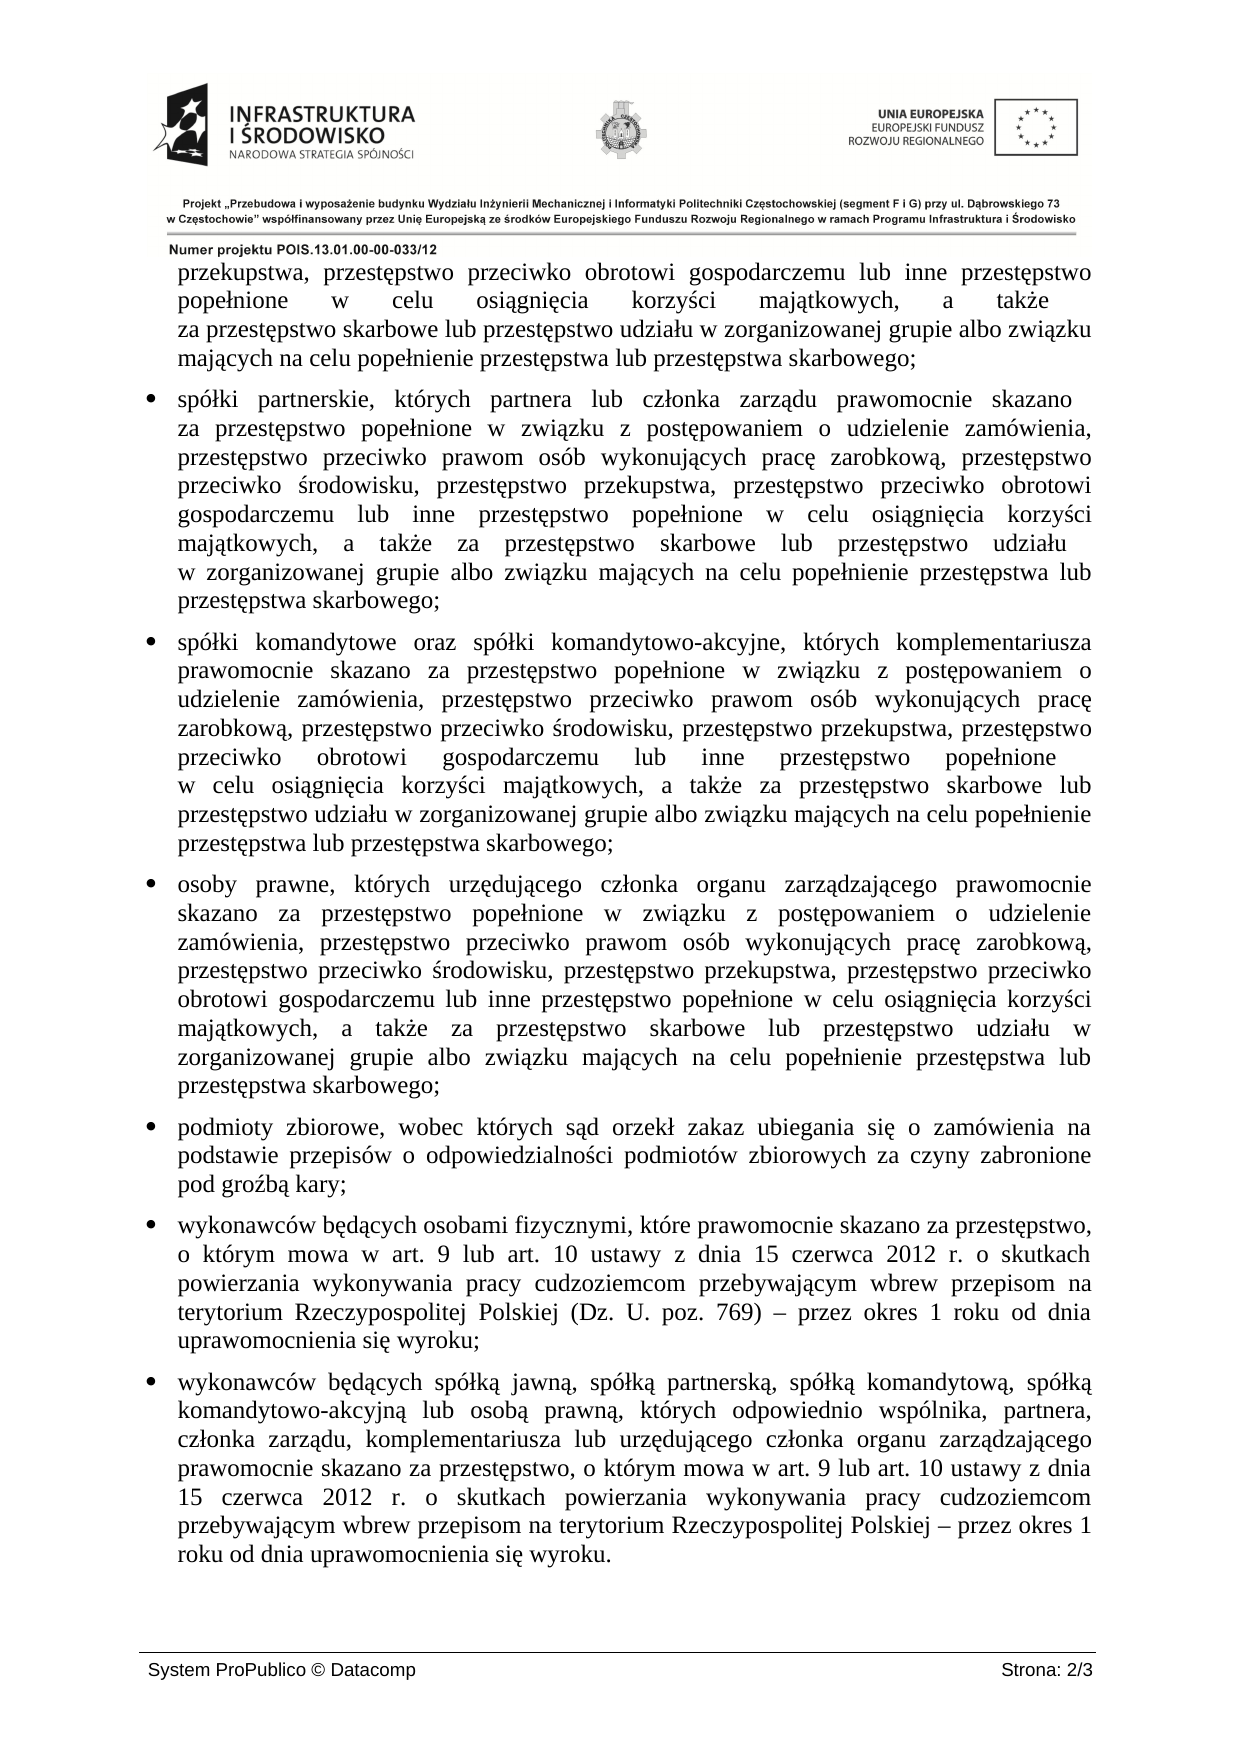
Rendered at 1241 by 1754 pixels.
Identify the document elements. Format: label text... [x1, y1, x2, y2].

list podmioty zbiorowe, wobec których sąd orzekł zakaz ubiegania się o zamówienia na podstawie przepisów o odpowiedzialności podmiotów zbiorowych za czyny zabronione pod groźbą kary; [147, 1112, 1092, 1198]
list osoby prawne, których urzędującego członka organu zarządzającego prawomocnie skazano za przestępstwo popełnione w związku z postępowaniem o udzielenie zamówienia, przestępstwo przeciwko prawom osób wykonujących pracę zarobkową, przestępstwo przeciwko środowisku, przestępstwo przekupstwa, przestępstwo przeciwko obrotowi gospodarczemu lub inne przestępstwo popełnione w celu osiągnięcia korzyści majątkowych, a także za przestępstwo skarbowe lub przestępstwo udziału w zorganizowanej grupie albo związku mających na celu popełnienie przestępstwa lub przestępstwa skarbowego; [147, 869, 1092, 1099]
list wykonawców będących spółką jawną, spółką partnerską, spółką komandytową, spółką komandytowo-akcyjną lub osobą prawną, których odpowiednio wspólnika, partnera, członka zarządu, komplementariusza lub urzędującego członka organu zarządzającego prawomocnie skazano za przestępstwo, o którym mowa w art. 9 lub art. 10 ustawy z dnia 15 czerwca 2012 r. o skutkach powierzania wykonywania pracy cudzoziemcom przebywającym wbrew przepisom na terytorium Rzeczypospolitej Polskiej – przez okres 1 roku od dnia uprawomocnienia się wyroku. [147, 1367, 1092, 1568]
list spółki partnerskie, których partnera lub członka zarządu prawomocnie skazano za przestępstwo popełnione w związku z postępowaniem o udzielenie zamówienia, przestępstwo przeciwko prawom osób wykonujących pracę zarobkową, przestępstwo przeciwko środowisku, przestępstwo przekupstwa, przestępstwo przeciwko obrotowi gospodarczemu lub inne przestępstwo popełnione w celu osiągnięcia korzyści majątkowych, a także za przestępstwo skarbowe lub przestępstwo udziału w zorganizowanej grupie albo związku mających na celu popełnienie przestępstwa lub przestępstwa skarbowego; [147, 384, 1092, 614]
picture [147, 73, 1092, 257]
list spółki komandytowe oraz spółki komandytowo-akcyjne, których komplementariusza prawomocnie skazano za przestępstwo popełnione w związku z postępowaniem o udzielenie zamówienia, przestępstwo przeciwko prawom osób wykonujących pracę zarobkową, przestępstwo przeciwko środowisku, przestępstwo przekupstwa, przestępstwo przeciwko obrotowi gospodarczemu lub inne przestępstwo popełnione w celu osiągnięcia korzyści majątkowych, a także za przestępstwo skarbowe lub przestępstwo udziału w zorganizowanej grupie albo związku mających na celu popełnienie przestępstwa lub przestępstwa skarbowego; [147, 627, 1092, 857]
list wykonawców będących osobami fizycznymi, które prawomocnie skazano za przestępstwo, o którym mowa w art. 9 lub art. 10 ustawy z dnia 15 czerwca 2012 r. o skutkach powierzania wykonywania pracy cudzoziemcom przebywającym wbrew przepisom na terytorium Rzeczypospolitej Polskiej (Dz. U. poz. 769) – przez okres 1 roku od dnia uprawomocnienia się wyroku; [147, 1211, 1092, 1354]
